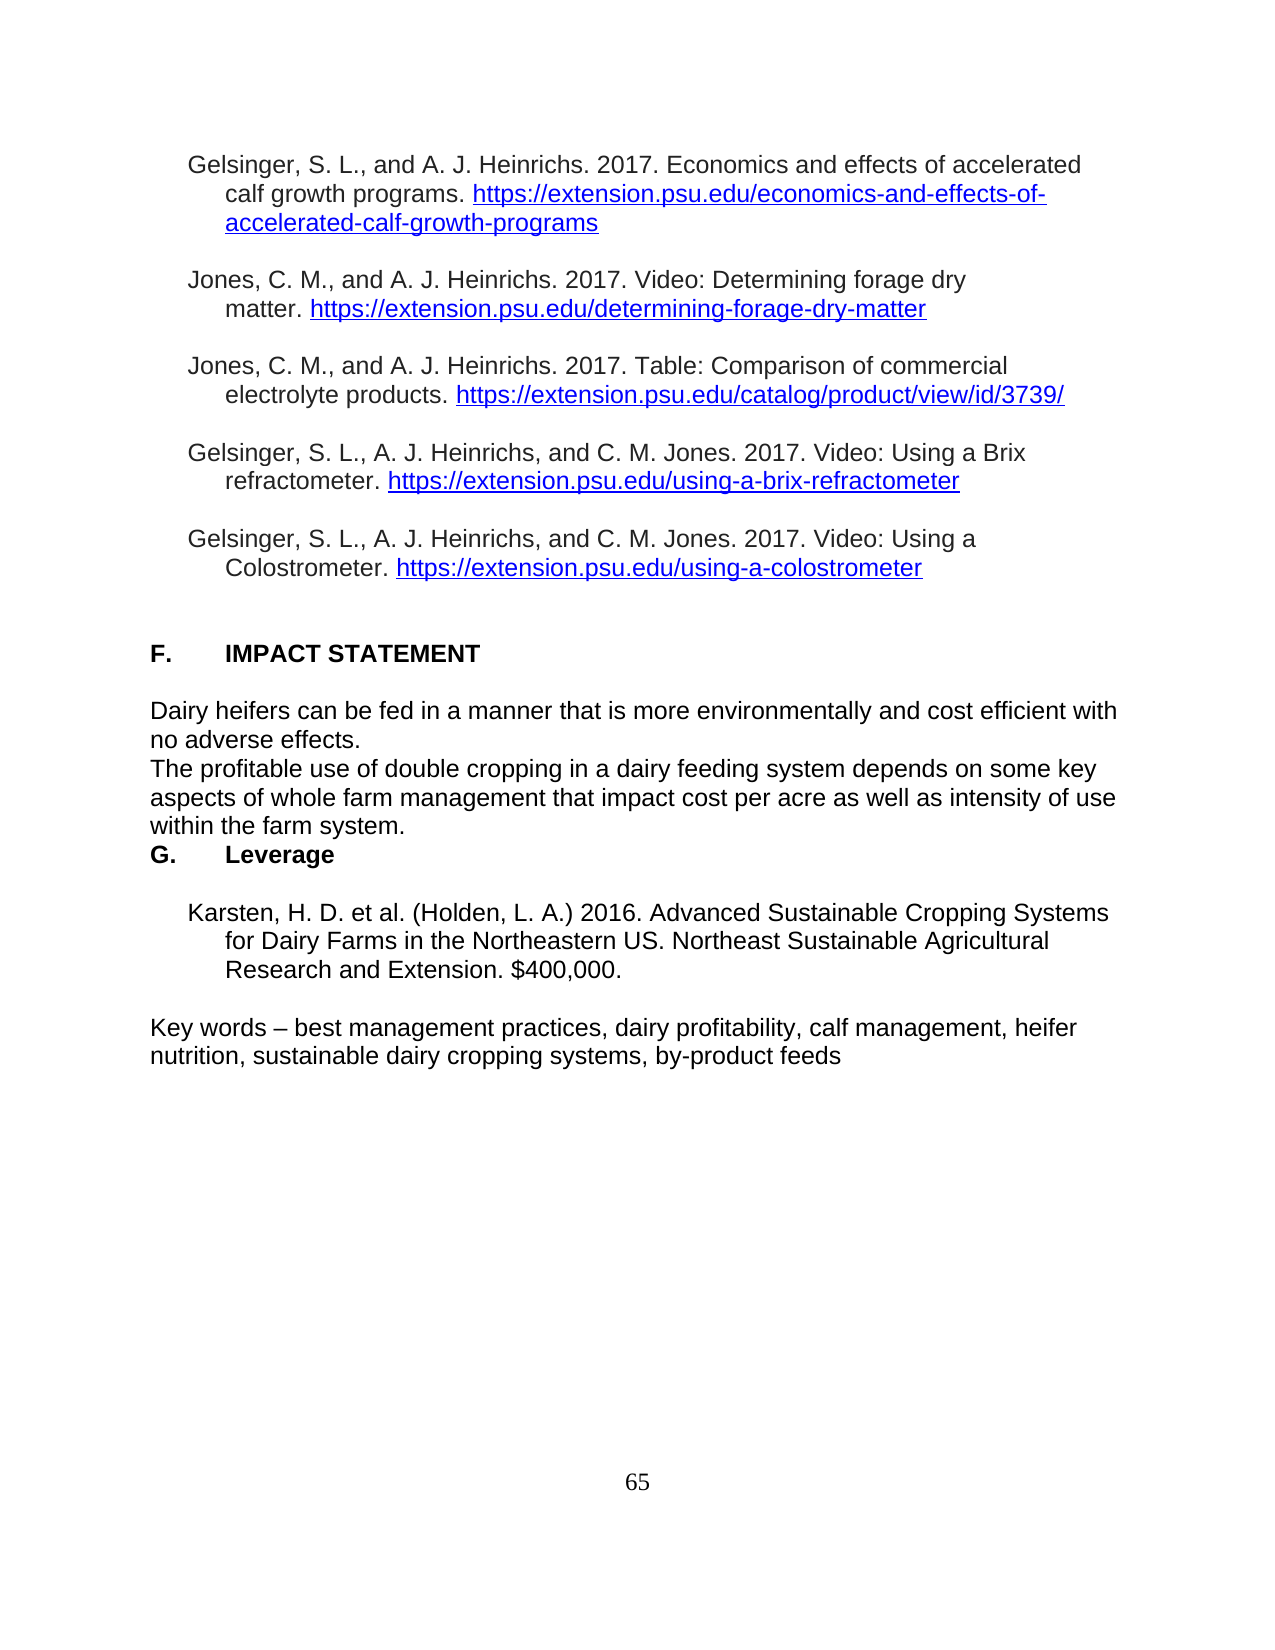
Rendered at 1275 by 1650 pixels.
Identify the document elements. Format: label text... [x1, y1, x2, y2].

text Dairy heifers can be fed in a manner that is more environmentally and cost efficient with no adverse effects. [150, 696, 1125, 754]
text The profitable use of double cropping in a dairy feeding system depends on some key aspects of whole farm management that impact cost per acre as well as intensity of use within the farm system. [150, 754, 1125, 840]
text G. Leverage [150, 840, 1125, 869]
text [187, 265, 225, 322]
text Gelsinger, S. L., and A. J. Heinrichs. 2017. Economics and effects of accelerated calf growth programs. https://extension.psu.edu/economics-and-effects-of-accelerated-calf-growth-programs [187, 150, 1125, 236]
text Gelsinger, S. L., A. J. Heinrichs, and C. M. Jones. 2017. Video: Using a Brix refractometer. https://extension.psu.edu/using-a-brix-refractometer [187, 437, 1125, 524]
text Key words – best management practices, dairy profitability, calf management, heifer nutrition, sustainable dairy cropping systems, by-product feeds [150, 1012, 1125, 1070]
text Jones, C. M., and A. J. Heinrichs. 2017. Table: Comparison of commercial electrolyte products. https://extension.psu.edu/catalog/product/view/id/3739/ [187, 351, 1125, 437]
text Jones, C. M., and A. J. Heinrichs. 2017. Video: Determining forage dry matter. https://extension.psu.edu/determining-forage-dry-matter [934, 265, 1125, 322]
text Gelsinger, S. L., A. J. Heinrichs, and C. M. Jones. 2017. Video: Using a Colostrometer. https://extension.psu.edu/using-a-colostrometer [187, 524, 1125, 581]
text F. IMPACT STATEMENT [150, 639, 1125, 667]
text Karsten, H. D. et al. (Holden, L. A.) 2016. Advanced Sustainable Cropping Systems for Dairy Farms in the Northeastern US. Northeast Sustainable Agricultural Research and Extension. $400,000. [187, 897, 1125, 984]
